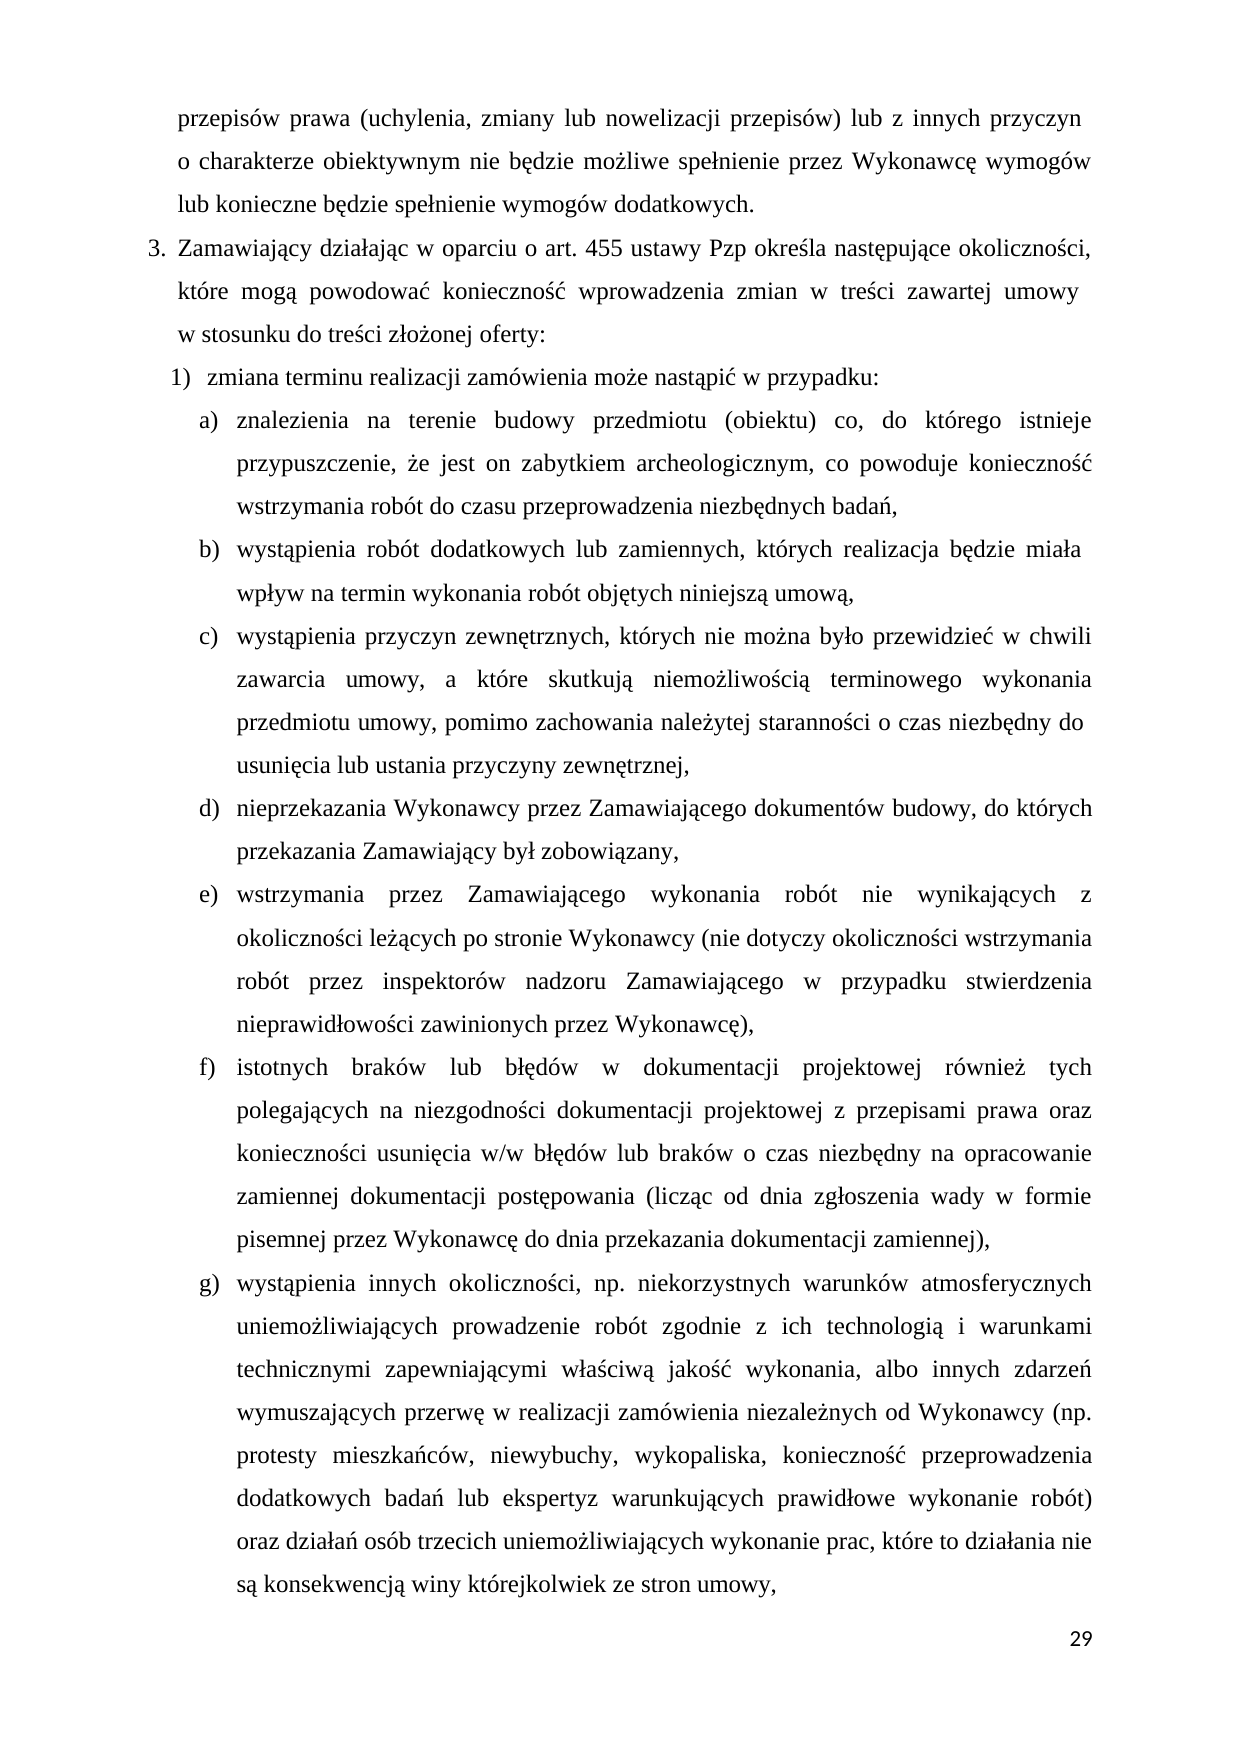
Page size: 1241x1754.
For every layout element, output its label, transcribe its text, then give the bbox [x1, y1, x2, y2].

list wystąpienia innych okoliczności, np. niekorzystnych warunków atmosferycznych uniemożliwiających prowadzenie robót zgodnie z ich technologią i warunkami technicznymi zapewniającymi właściwą jakość wykonania, albo innych zdarzeń wymuszających przerwę w realizacji zamówienia niezależnych od Wykonawcy (np. protesty mieszkańców, niewybuchy, wykopaliska, konieczność przeprowadzenia dodatkowych badań lub ekspertyz warunkujących prawidłowe wykonanie robót) oraz działań osób trzecich uniemożliwiających wykonanie prac, które to działania nie są konsekwencją winy którejkolwiek ze stron umowy, [199, 1268, 1092, 1598]
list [148, 103, 1092, 218]
list znalezienia na terenie budowy przedmiotu (obiektu) co, do którego istnieje przypuszczenie, że jest on zabytkiem archeologicznym, co powoduje konieczność wstrzymania robót do czasu przeprowadzenia niezbędnych badań, [199, 405, 1092, 520]
list nieprzekazania Wykonawcy przez Zamawiającego dokumentów budowy, do których przekazania Zamawiający był zobowiązany, [199, 793, 1092, 865]
list Zamawiający działając w oparciu o art. 455 ustawy Pzp określa następujące okoliczności, które mogą powodować konieczność wprowadzenia zmian w treści zawartej umowy w stosunku do treści złożonej oferty: [148, 233, 1092, 348]
list wystąpienia robót dodatkowych lub zamiennych, których realizacja będzie miała wpływ na termin wykonania robót objętych niniejszą umową, [199, 534, 1092, 606]
list zmiana terminu realizacji zamówienia może nastąpić w przypadku: [170, 362, 1092, 391]
list wystąpienia przyczyn zewnętrznych, których nie można było przewidzieć w chwili zawarcia umowy, a które skutkują niemożliwością terminowego wykonania przedmiotu umowy, pomimo zachowania należytej staranności o czas niezbędny do usunięcia lub ustania przyczyny zewnętrznej, [199, 621, 1092, 779]
list wstrzymania przez Zamawiającego wykonania robót nie wynikających z okoliczności leżących po stronie Wykonawcy (nie dotyczy okoliczności wstrzymania robót przez inspektorów nadzoru Zamawiającego w przypadku stwierdzenia nieprawidłowości zawinionych przez Wykonawcę), [199, 879, 1092, 1038]
list istotnych braków lub błędów w dokumentacji projektowej również tych polegających na niezgodności dokumentacji projektowej z przepisami prawa oraz konieczności usunięcia w/w błędów lub braków o czas niezbędny na opracowanie zamiennej dokumentacji postępowania (licząc od dnia zgłoszenia wady w formie pisemnej przez Wykonawcę do dnia przekazania dokumentacji zamiennej), [199, 1052, 1092, 1253]
